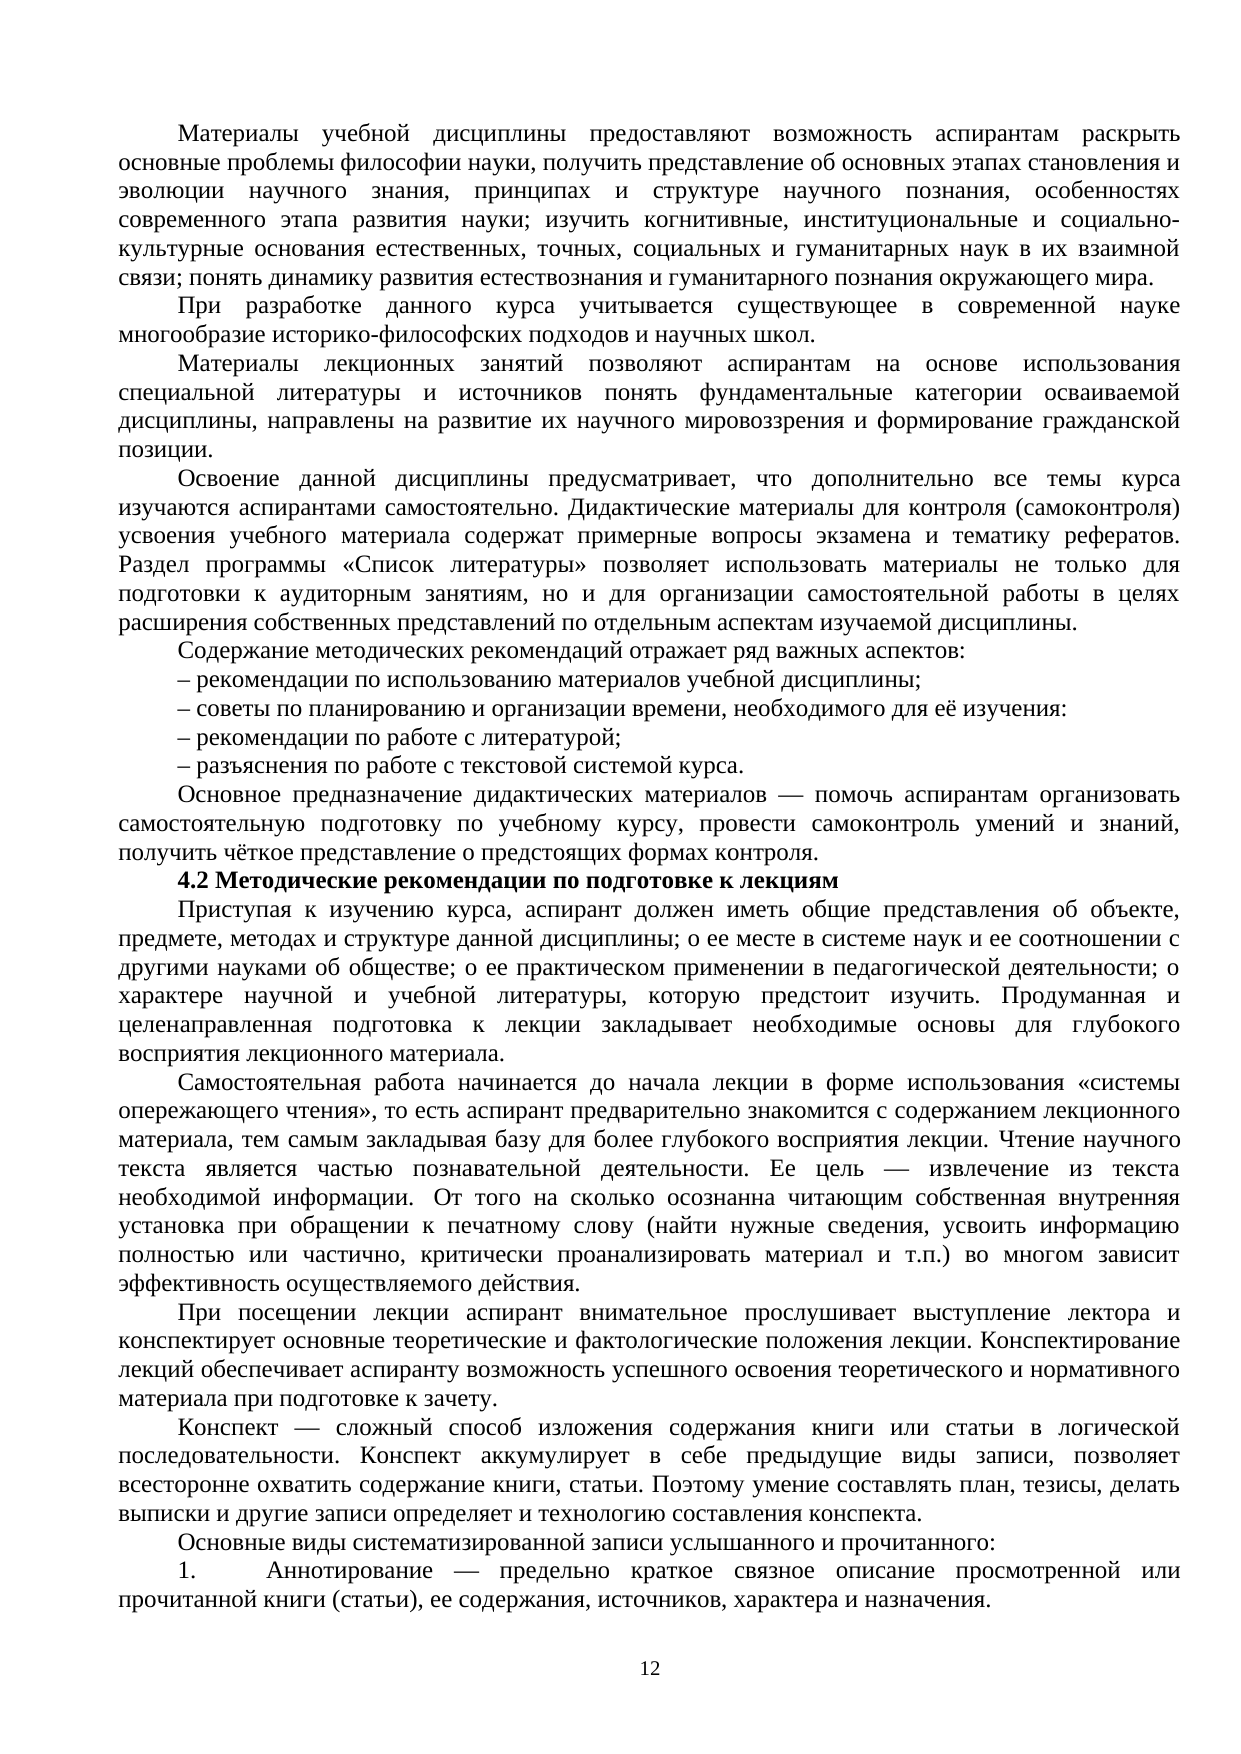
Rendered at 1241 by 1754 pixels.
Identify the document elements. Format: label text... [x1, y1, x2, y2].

text Основные виды систематизированной записи услышанного и прочитанного: [118, 1527, 1181, 1556]
list Материалы учебной дисциплины предоставляют возможность аспирантам раскрыть основные проблемы философии науки, получить представление об основных этапах становления и эволюции научного знания, принципах и структуре научного познания, особенностях современного этапа развития науки; изучить когнитивные, институциональные и социально-культурные основания естественных, точных, социальных и гуманитарных наук в их взаимной связи; пoнять динамику развития естествознания и гуманитарного познания окружающего мира. [118, 118, 1181, 291]
list Аннотирование — предельно краткое связное описание просмотренной или прочитанной книги (статьи), ее содержания, источников, характера и назначения. [118, 1556, 1181, 1613]
text Освоение данной дисциплины предусматривает, что дополнительно все темы курса изучаются аспирантами самостоятельно. Дидактические материалы для контроля (самоконтроля) усвоения учебного материала содержат примерные вопросы экзамена и тематику рефератов. Раздел программы «Список литературы» позволяет использовать материалы не только для подготовки к аудиторным занятиям, но и для организации самостоятельной работы в целях расширения собственных представлений по отдельным аспектам изучаемой дисциплины. [118, 463, 1181, 636]
text – рекомендации по работе с литературой; [118, 722, 1181, 751]
text Конспект — сложный способ изложения содержания книги или статьи в логической последовательности. Конспект аккумулирует в себе предыдущие виды записи, позволяет всесторонне охватить содержание книги, статьи. Поэтому умение составлять план, тезисы, делать выписки и другие записи определяет и технологию составления конспекта. [118, 1412, 1181, 1527]
text При разработке данного курса учитывается существующее в современной науке многообразие историко-философских подходов и научных школ. [118, 291, 1181, 348]
text – разъяснения по работе с текстовой системой курса. [118, 751, 1181, 779]
text При посещении лекции аспирант внимательное прослушивает выступление лектора и конспектирует основные теоретические и фактологические положения лекции. Конспектирование лекций обеспечивает аспиранту возможность успешного освоения теоретического и нормативного материала при подготовке к зачету. [118, 1297, 1181, 1412]
text – рекомендации по использованию материалов учебной дисциплины; [118, 664, 1181, 693]
text Основное предназначение дидактических материалов — помочь аспирантам организовать самостоятельную подготовку по учебному курсу, провести самоконтроль умений и знаний, получить чёткое представление о предстоящих формах контроля. [118, 779, 1181, 866]
text Материалы лекционных занятий позволяют аспирантам на основе использования специальной литературы и источников понять фундаментальные категории осваиваемой дисциплины, направлены на развитие их научного мировоззрения и формирование гражданской позиции. [118, 348, 1181, 463]
text – советы по планированию и организации времени, необходимого для её изучения: [118, 693, 1181, 722]
text 4.2 Методические рекомендации по подготовке к лекциям [118, 866, 1181, 894]
text Содержание методических рекомендаций отражает ряд важных аспектов: [118, 636, 1181, 664]
text Самостоятельная работа начинается до начала лекции в форме использования «системы опережающего чтения», то есть аспирант предварительно знакомится с содержанием лекционного материала, тем самым закладывая базу для более глубокого восприятия лекции. Чтение научного текста является частью познавательной деятельности. Ее цель — извлечение из текста необходимой информации. От того на сколько осознанна читающим собственная внутренняя установка при обращении к печатному слову (найти нужные сведения, усвоить информацию полностью или частично, критически проанализировать материал и т.п.) во многом зависит эффективность осуществляемого действия. [118, 1067, 1181, 1297]
text Приступая к изучению курса, аспирант должен иметь общие представления об объекте, предмете, методах и структуре данной дисциплины; о ее месте в системе наук и ее соотношении с другими науками об обществе; о ее практическом применении в педагогической деятельности; о характере научной и учебной литературы, которую предстоит изучить. Продуманная и целенаправленная подготовка к лекции закладывает необходимые основы для глубокого восприятия лекционного материала. [118, 894, 1181, 1067]
